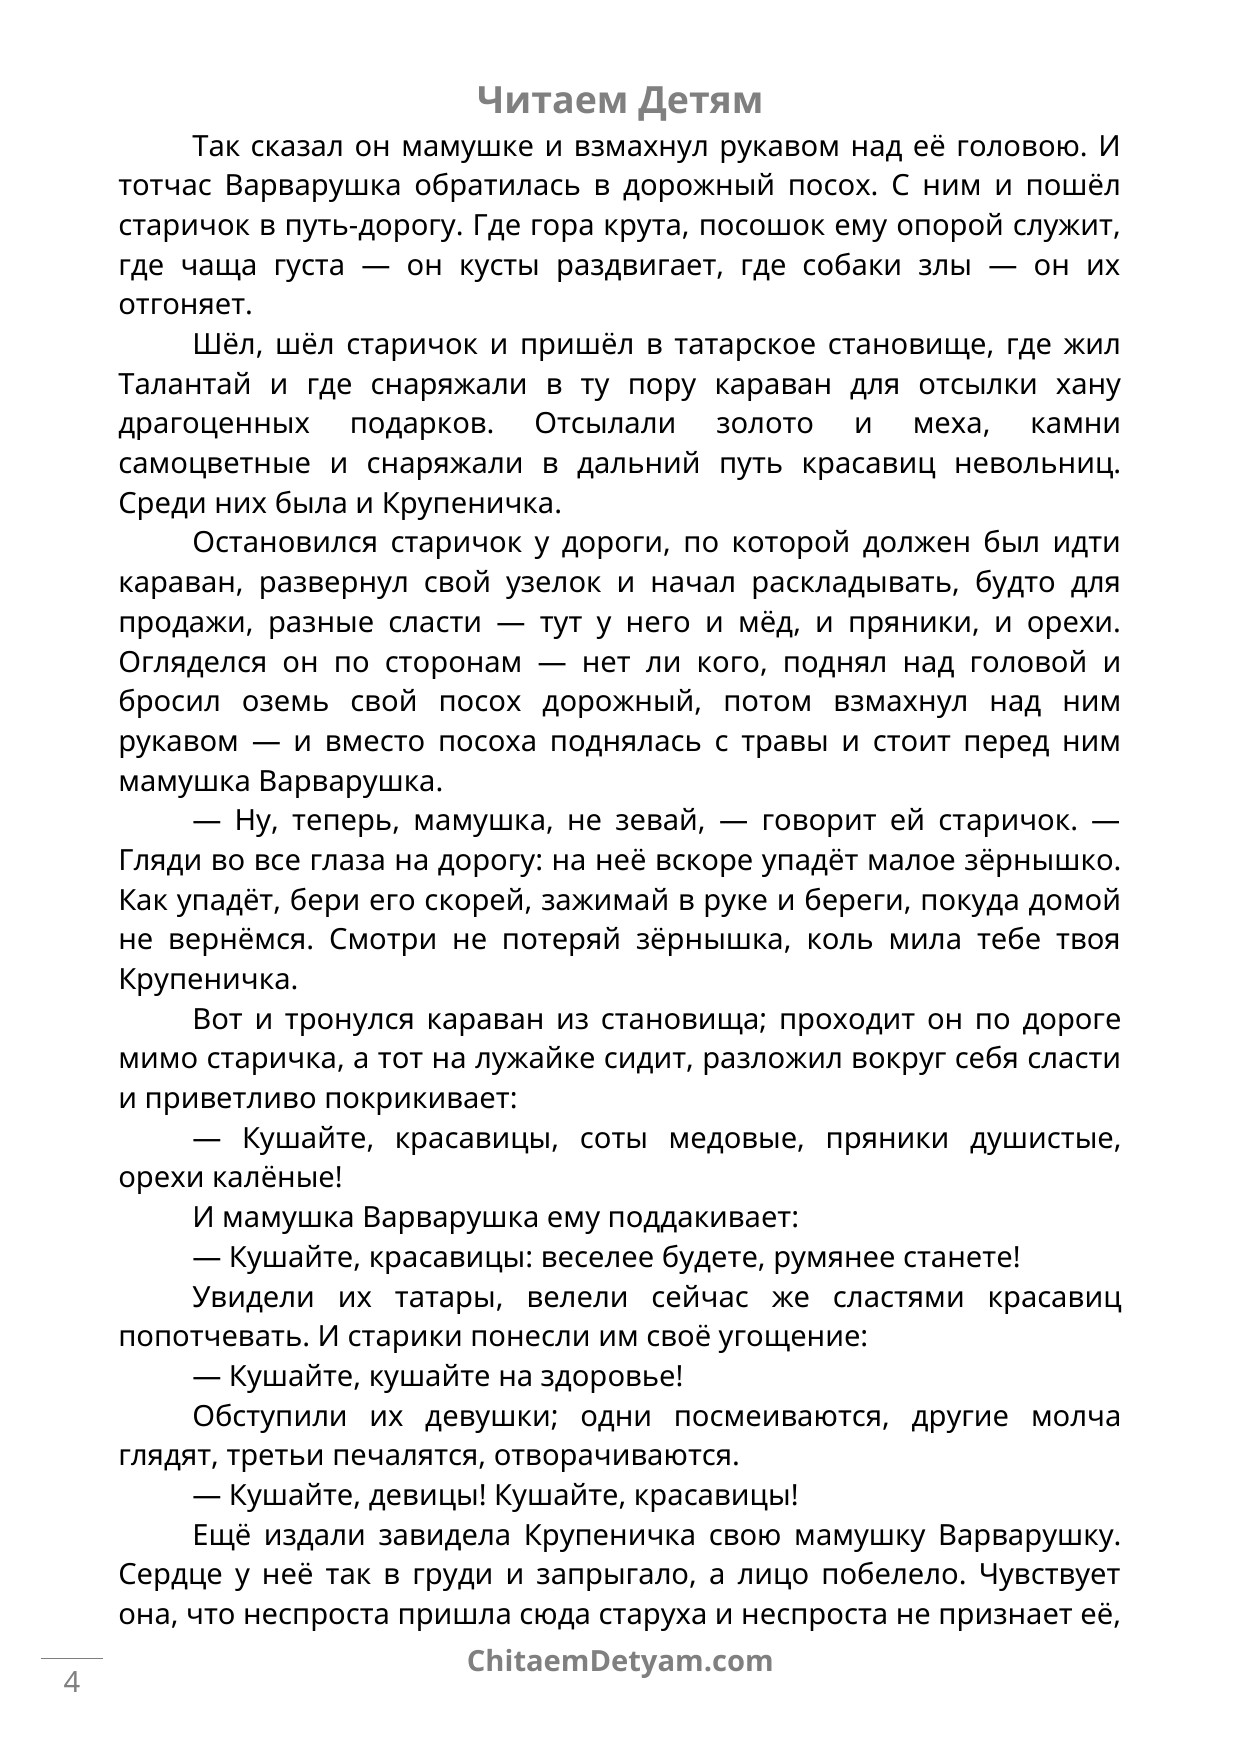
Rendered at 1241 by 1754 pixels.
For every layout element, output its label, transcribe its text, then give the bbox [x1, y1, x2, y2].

text — Ну, теперь, мамушка, не зевай, — говорит ей старичок. — Гляди во все глаза на дорогу: на неё вскоре упадёт малое зёрнышко. Как упадёт, бери его скорей, зажимай в руке и береги, покуда домой не вернёмся. Смотри не потеряй зёрнышка, коль мила тебе твоя Крупеничка. [118, 799, 1122, 998]
text — Кушайте, девицы! Кушайте, красавицы! [118, 1474, 1122, 1514]
text Остановился старичок у дороги, по которой должен был идти караван, развернул свой узелок и начал раскладывать, будто для продажи, разные сласти — тут у него и мёд, и пряники, и орехи. Огляделся он по сторонам — нет ли кого, поднял над головой и бросил оземь свой посох дорожный, потом взмахнул над ним рукавом — и вместо посоха поднялась с травы и стоит перед ним мамушка Варварушка. [118, 522, 1122, 799]
text Так сказал он мамушке и взмахнул рукавом над её головою. И тотчас Варварушка обратилась в дорожный посох. С ним и пошёл старичок в путь-дорогу. Где гора крута, посошок ему опорой служит, где чаща густа — он кусты раздвигает, где собаки злы — он их отгоняет. [118, 125, 1122, 323]
text — Кушайте, кушайте на здоровье! [118, 1355, 1122, 1395]
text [118, 1514, 1122, 1633]
text И мамушка Варварушка ему поддакивает: [118, 1196, 1122, 1236]
text Вот и тронулся караван из становища; проходит он по дороге мимо старичка, а тот на лужайке сидит, разложил вокруг себя сласти и приветливо покрикивает: [118, 998, 1122, 1117]
text — Кушайте, красавицы, соты медовые, пряники душистые, орехи калёные! [118, 1117, 1122, 1196]
text Увидели их татары, велели сейчас же сластями красавиц попотчевать. И старики понесли им своё угощение: [118, 1276, 1122, 1355]
text Шёл, шёл старичок и пришёл в татарское становище, где жил Талантай и где снаряжали в ту пору караван для отсылки хану драгоценных подарков. Отсылали золото и меха, камни самоцветные и снаряжали в дальний путь красавиц невольниц. Среди них была и Крупеничка. [118, 323, 1122, 522]
text — Кушайте, красавицы: веселее будете, румянее станете! [118, 1236, 1122, 1276]
text Обступили их девушки; одни посмеиваются, другие молча глядят, третьи печалятся, отворачиваются. [118, 1395, 1122, 1474]
